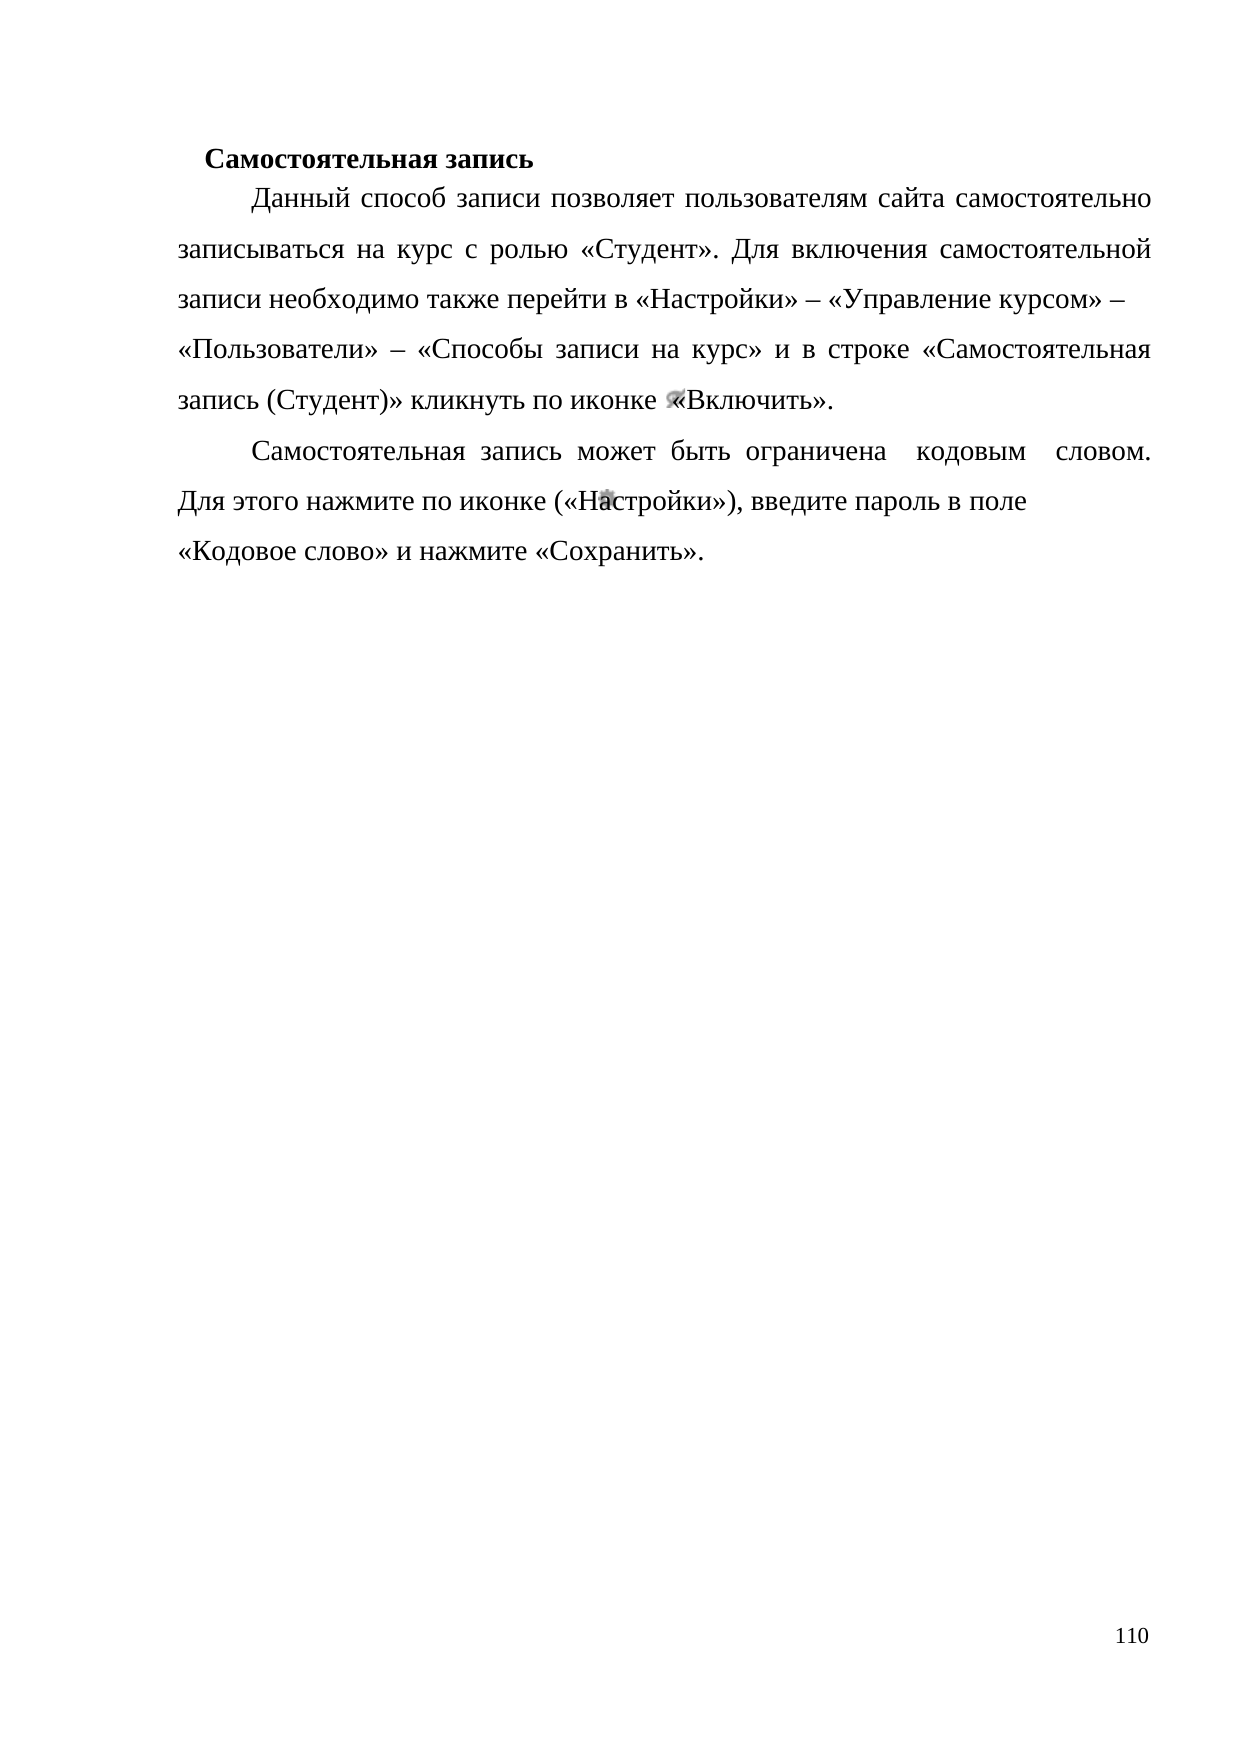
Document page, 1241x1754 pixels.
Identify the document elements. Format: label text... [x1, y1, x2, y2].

text «Кодовое слово» и нажмите «Сохранить». [177, 533, 1163, 567]
text «Пользователи» – «Способы записи на курс» и в строке «Самостоятельная запись (Студент)» кликнуть по иконке «Включить». [177, 331, 1152, 416]
text Самостоятельная запись может быть ограничена кодовым словом. Для этого нажмите по иконке («Настройки»), введите пароль в поле [177, 433, 1152, 516]
subtitle Самостоятельная запись [167, 141, 1163, 174]
text Данный способ записи позволяет пользователям сайта самостоятельно записываться на курс с ролью «Студент». Для включения самостоятельной записи необходимо также перейти в «Настройки» – «Управление курсом» – [177, 180, 1152, 314]
